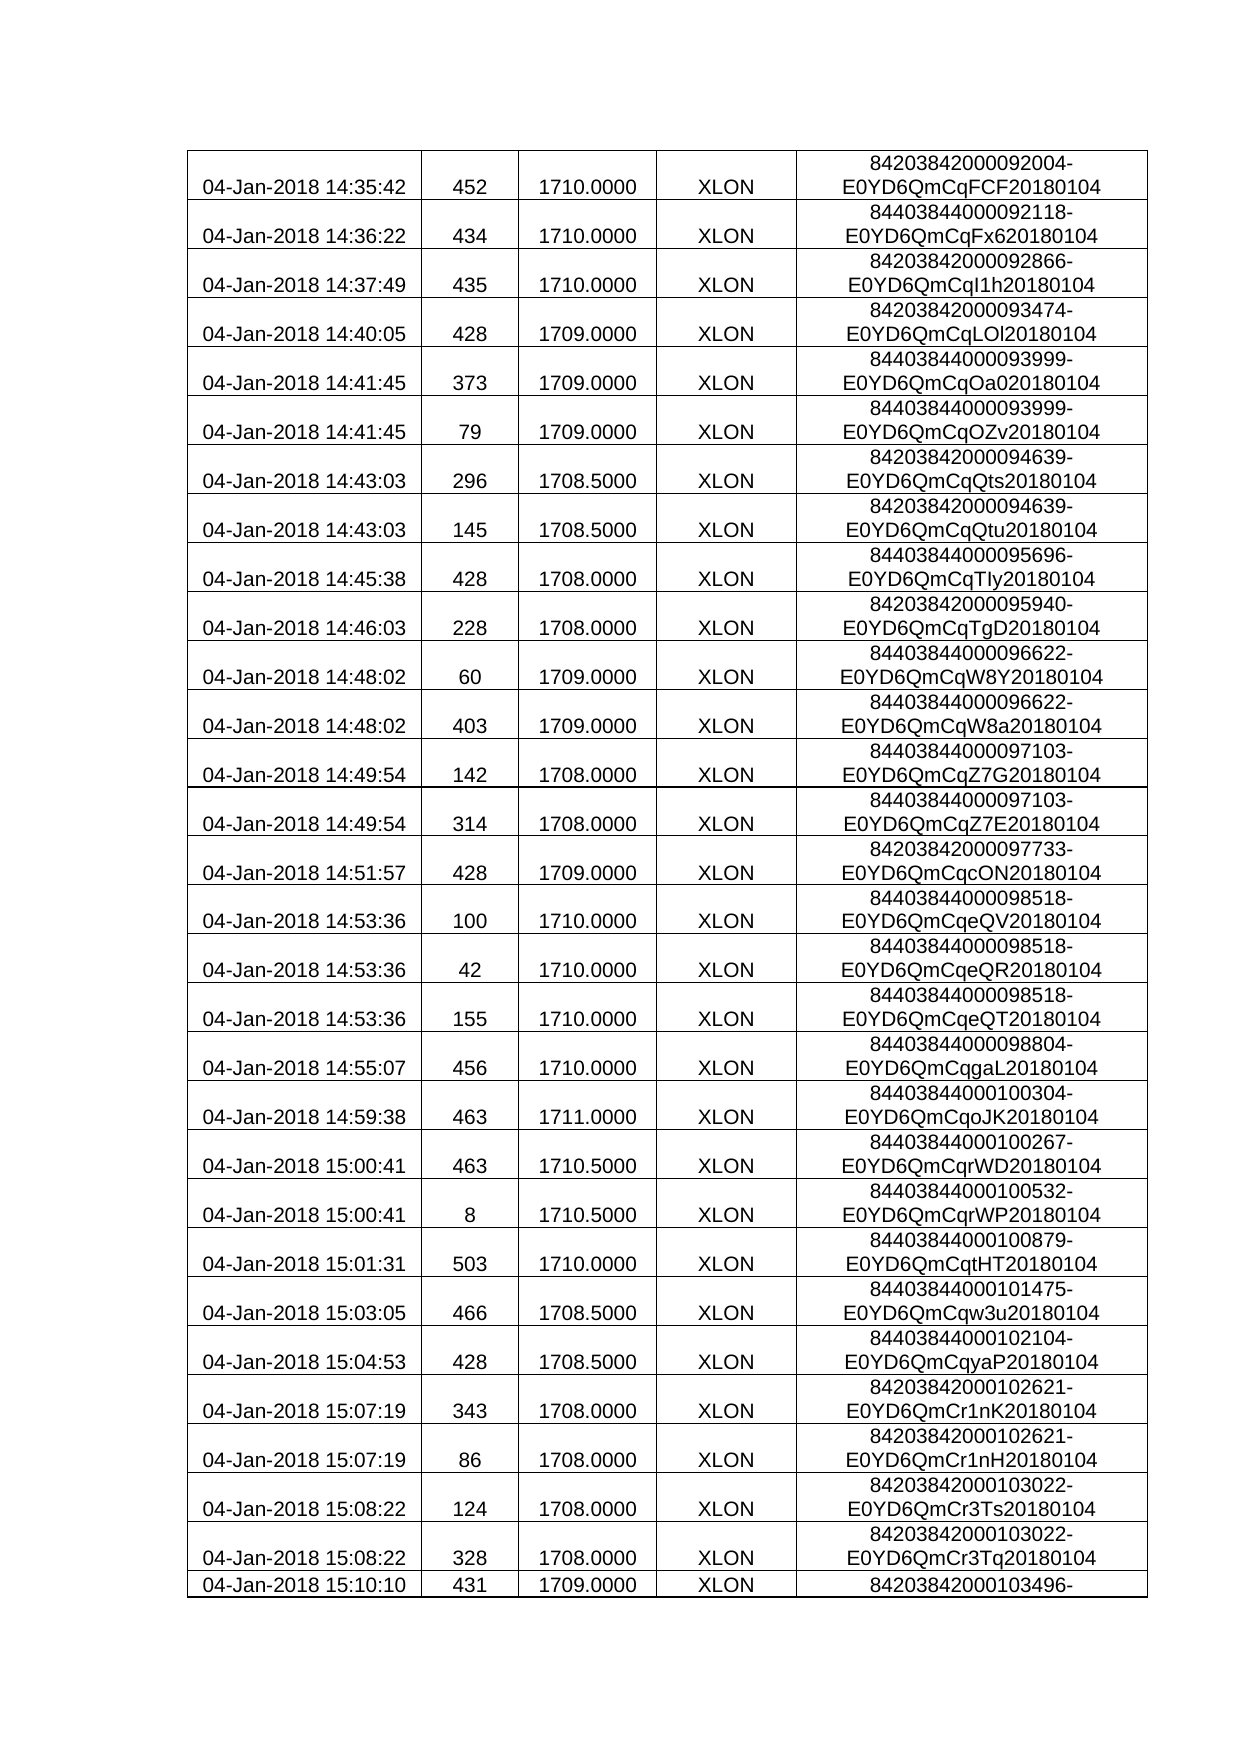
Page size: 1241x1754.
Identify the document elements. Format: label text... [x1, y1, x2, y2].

table_cell 04-Jan-2018 14:41:45 [188, 347, 421, 395]
table_cell 1708.5000 [519, 494, 656, 542]
table_cell 04-Jan-2018 14:49:54 [188, 788, 421, 835]
table_cell 04-Jan-2018 14:59:38 [188, 1081, 421, 1129]
table_cell XLON [657, 592, 796, 639]
table_cell 1709.0000 [519, 641, 656, 688]
table_cell 1708.0000 [519, 739, 656, 786]
table_cell 60 [422, 641, 518, 688]
table_cell 1709.0000 [519, 396, 656, 444]
table_cell 328 [422, 1522, 518, 1570]
table_cell XLON [657, 347, 796, 395]
table_cell XLON [657, 396, 796, 444]
table_cell XLON [657, 1375, 796, 1423]
table_cell 1710.5000 [519, 1130, 656, 1178]
table_cell 1709.0000 [519, 1571, 656, 1596]
table_cell 456 [422, 1032, 518, 1080]
table_cell 428 [422, 836, 518, 884]
table_cell XLON [657, 298, 796, 346]
table_cell XLON [657, 1032, 796, 1080]
table_cell 04-Jan-2018 14:53:36 [188, 885, 421, 933]
table_cell 1711.0000 [519, 1081, 656, 1129]
table_cell 04-Jan-2018 15:07:19 [188, 1375, 421, 1423]
table_cell 1708.0000 [519, 1424, 656, 1472]
table_cell XLON [657, 1277, 796, 1325]
table_cell 84403844000093999-E0YD6QmCqOZv20180104 [797, 396, 1147, 444]
table_cell 1708.0000 [519, 1473, 656, 1521]
table_cell 142 [422, 739, 518, 786]
table_cell 1708.0000 [519, 788, 656, 835]
table_cell 145 [422, 494, 518, 542]
table_cell 84403844000100304-E0YD6QmCqoJK20180104 [797, 1081, 1147, 1129]
table_cell 84203842000097733-E0YD6QmCqcON20180104 [797, 836, 1147, 884]
table_cell 84203842000094639-E0YD6QmCqQts20180104 [797, 445, 1147, 493]
table_cell 1709.0000 [519, 690, 656, 737]
table_cell XLON [657, 1130, 796, 1178]
table_cell XLON [657, 690, 796, 737]
table_cell 84203842000094639-E0YD6QmCqQtu20180104 [797, 494, 1147, 542]
table_cell 84203842000103022-E0YD6QmCr3Ts20180104 [797, 1473, 1147, 1521]
table_cell 1708.5000 [519, 445, 656, 493]
table_cell 04-Jan-2018 15:00:41 [188, 1130, 421, 1178]
table_cell 84203842000093474-E0YD6QmCqLOl20180104 [797, 298, 1147, 346]
table_cell 84403844000096622-E0YD6QmCqW8Y20180104 [797, 641, 1147, 688]
table_cell 435 [422, 249, 518, 297]
table_cell 84403844000097103-E0YD6QmCqZ7G20180104 [797, 739, 1147, 786]
table_cell XLON [657, 836, 796, 884]
table_cell 1708.0000 [519, 543, 656, 591]
table_cell 1709.0000 [519, 836, 656, 884]
table_cell 04-Jan-2018 14:55:07 [188, 1032, 421, 1080]
table_cell 04-Jan-2018 15:08:22 [188, 1522, 421, 1570]
table_cell 42 [422, 934, 518, 982]
table_cell 04-Jan-2018 14:37:49 [188, 249, 421, 297]
table_cell 1710.0000 [519, 1228, 656, 1276]
table_cell 452 [422, 151, 518, 199]
table_cell 314 [422, 788, 518, 835]
table_cell XLON [657, 934, 796, 982]
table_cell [188, 1571, 421, 1596]
table_cell 428 [422, 1326, 518, 1374]
table_cell 1710.0000 [519, 151, 656, 199]
table_cell 428 [422, 298, 518, 346]
table_cell 04-Jan-2018 15:07:19 [188, 1424, 421, 1472]
table_cell 04-Jan-2018 15:04:53 [188, 1326, 421, 1374]
table_cell 04-Jan-2018 14:53:36 [188, 934, 421, 982]
table_cell 403 [422, 690, 518, 737]
table_cell 84403844000098518-E0YD6QmCqeQR20180104 [797, 934, 1147, 982]
table_cell XLON [657, 739, 796, 786]
table_cell 1708.5000 [519, 1326, 656, 1374]
table_cell 1710.0000 [519, 934, 656, 982]
table_cell 84403844000098804-E0YD6QmCqgaL20180104 [797, 1032, 1147, 1080]
table_cell 1710.0000 [519, 885, 656, 933]
table_cell 04-Jan-2018 14:36:22 [188, 200, 421, 248]
table_cell 466 [422, 1277, 518, 1325]
table_cell 343 [422, 1375, 518, 1423]
table_cell XLON [657, 543, 796, 591]
table_cell 1708.5000 [519, 1277, 656, 1325]
table_cell 428 [422, 543, 518, 591]
table_cell XLON [657, 1473, 796, 1521]
table_cell 04-Jan-2018 14:43:03 [188, 494, 421, 542]
table_cell 84403844000098518-E0YD6QmCqeQT20180104 [797, 983, 1147, 1031]
table_cell 84403844000098518-E0YD6QmCqeQV20180104 [797, 885, 1147, 933]
table_cell 296 [422, 445, 518, 493]
table_cell 84403844000100879-E0YD6QmCqtHT20180104 [797, 1228, 1147, 1276]
table_cell 04-Jan-2018 15:00:41 [188, 1179, 421, 1227]
table_cell 100 [422, 885, 518, 933]
table_cell 434 [422, 200, 518, 248]
table_cell 124 [422, 1473, 518, 1521]
table_cell XLON [657, 1228, 796, 1276]
table_cell 373 [422, 347, 518, 395]
table_cell 1710.5000 [519, 1179, 656, 1227]
table_cell 84203842000092866-E0YD6QmCqI1h20180104 [797, 249, 1147, 297]
table_cell 1708.0000 [519, 1375, 656, 1423]
table_cell 04-Jan-2018 14:48:02 [188, 690, 421, 737]
table_cell 463 [422, 1130, 518, 1178]
table_cell 04-Jan-2018 14:41:45 [188, 396, 421, 444]
table_cell XLON [657, 249, 796, 297]
table_cell XLON [657, 1424, 796, 1472]
table_cell 04-Jan-2018 15:01:31 [188, 1228, 421, 1276]
table_cell XLON [657, 983, 796, 1031]
table_cell 1710.0000 [519, 249, 656, 297]
table_cell XLON [657, 1179, 796, 1227]
table_cell 155 [422, 983, 518, 1031]
table_cell 1709.0000 [519, 347, 656, 395]
table_cell 1710.0000 [519, 200, 656, 248]
table_cell XLON [657, 1326, 796, 1374]
table_cell 84403844000097103-E0YD6QmCqZ7E20180104 [797, 788, 1147, 835]
table_cell 84203842000092004-E0YD6QmCqFCF20180104 [797, 151, 1147, 199]
table_cell 84403844000101475-E0YD6QmCqw3u20180104 [797, 1277, 1147, 1325]
table_cell 1710.0000 [519, 983, 656, 1031]
table_cell XLON [657, 1571, 796, 1596]
table_cell XLON [657, 200, 796, 248]
table_cell 84403844000100532-E0YD6QmCqrWP20180104 [797, 1179, 1147, 1227]
table_cell 86 [422, 1424, 518, 1472]
table_cell 04-Jan-2018 15:08:22 [188, 1473, 421, 1521]
table_cell 04-Jan-2018 14:45:38 [188, 543, 421, 591]
table_cell 04-Jan-2018 14:43:03 [188, 445, 421, 493]
table_cell 04-Jan-2018 15:03:05 [188, 1277, 421, 1325]
table_cell 431 [422, 1571, 518, 1596]
table_cell XLON [657, 151, 796, 199]
table_cell 84403844000095696-E0YD6QmCqTIy20180104 [797, 543, 1147, 591]
table_cell 84403844000093999-E0YD6QmCqOa020180104 [797, 347, 1147, 395]
table_cell 84403844000100267-E0YD6QmCqrWD20180104 [797, 1130, 1147, 1178]
table_cell 04-Jan-2018 14:35:42 [188, 151, 421, 199]
table_cell 04-Jan-2018 14:53:36 [188, 983, 421, 1031]
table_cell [797, 1571, 1147, 1596]
table_cell 84403844000102104-E0YD6QmCqyaP20180104 [797, 1326, 1147, 1374]
table_cell XLON [657, 1522, 796, 1570]
table_cell 1710.0000 [519, 1032, 656, 1080]
table_cell XLON [657, 885, 796, 933]
table_cell XLON [657, 494, 796, 542]
table_cell 8 [422, 1179, 518, 1227]
table_cell XLON [657, 788, 796, 835]
table_cell 463 [422, 1081, 518, 1129]
table_cell 1708.0000 [519, 1522, 656, 1570]
table_cell 1709.0000 [519, 298, 656, 346]
table_cell 04-Jan-2018 14:40:05 [188, 298, 421, 346]
table_cell 84203842000103022-E0YD6QmCr3Tq20180104 [797, 1522, 1147, 1570]
table_cell 04-Jan-2018 14:48:02 [188, 641, 421, 688]
table_cell XLON [657, 1081, 796, 1129]
table_cell 84203842000102621-E0YD6QmCr1nH20180104 [797, 1424, 1147, 1472]
table_cell 1708.0000 [519, 592, 656, 639]
table_cell 84403844000092118-E0YD6QmCqFx620180104 [797, 200, 1147, 248]
table_cell 228 [422, 592, 518, 639]
table_cell 04-Jan-2018 14:46:03 [188, 592, 421, 639]
table_cell XLON [657, 445, 796, 493]
table_cell 84203842000102621-E0YD6QmCr1nK20180104 [797, 1375, 1147, 1423]
table_cell 04-Jan-2018 14:51:57 [188, 836, 421, 884]
table_cell 84403844000096622-E0YD6QmCqW8a20180104 [797, 690, 1147, 737]
table_cell XLON [657, 641, 796, 688]
table_cell 503 [422, 1228, 518, 1276]
table_cell 79 [422, 396, 518, 444]
table_cell 84203842000095940-E0YD6QmCqTgD20180104 [797, 592, 1147, 639]
table_cell 04-Jan-2018 14:49:54 [188, 739, 421, 786]
